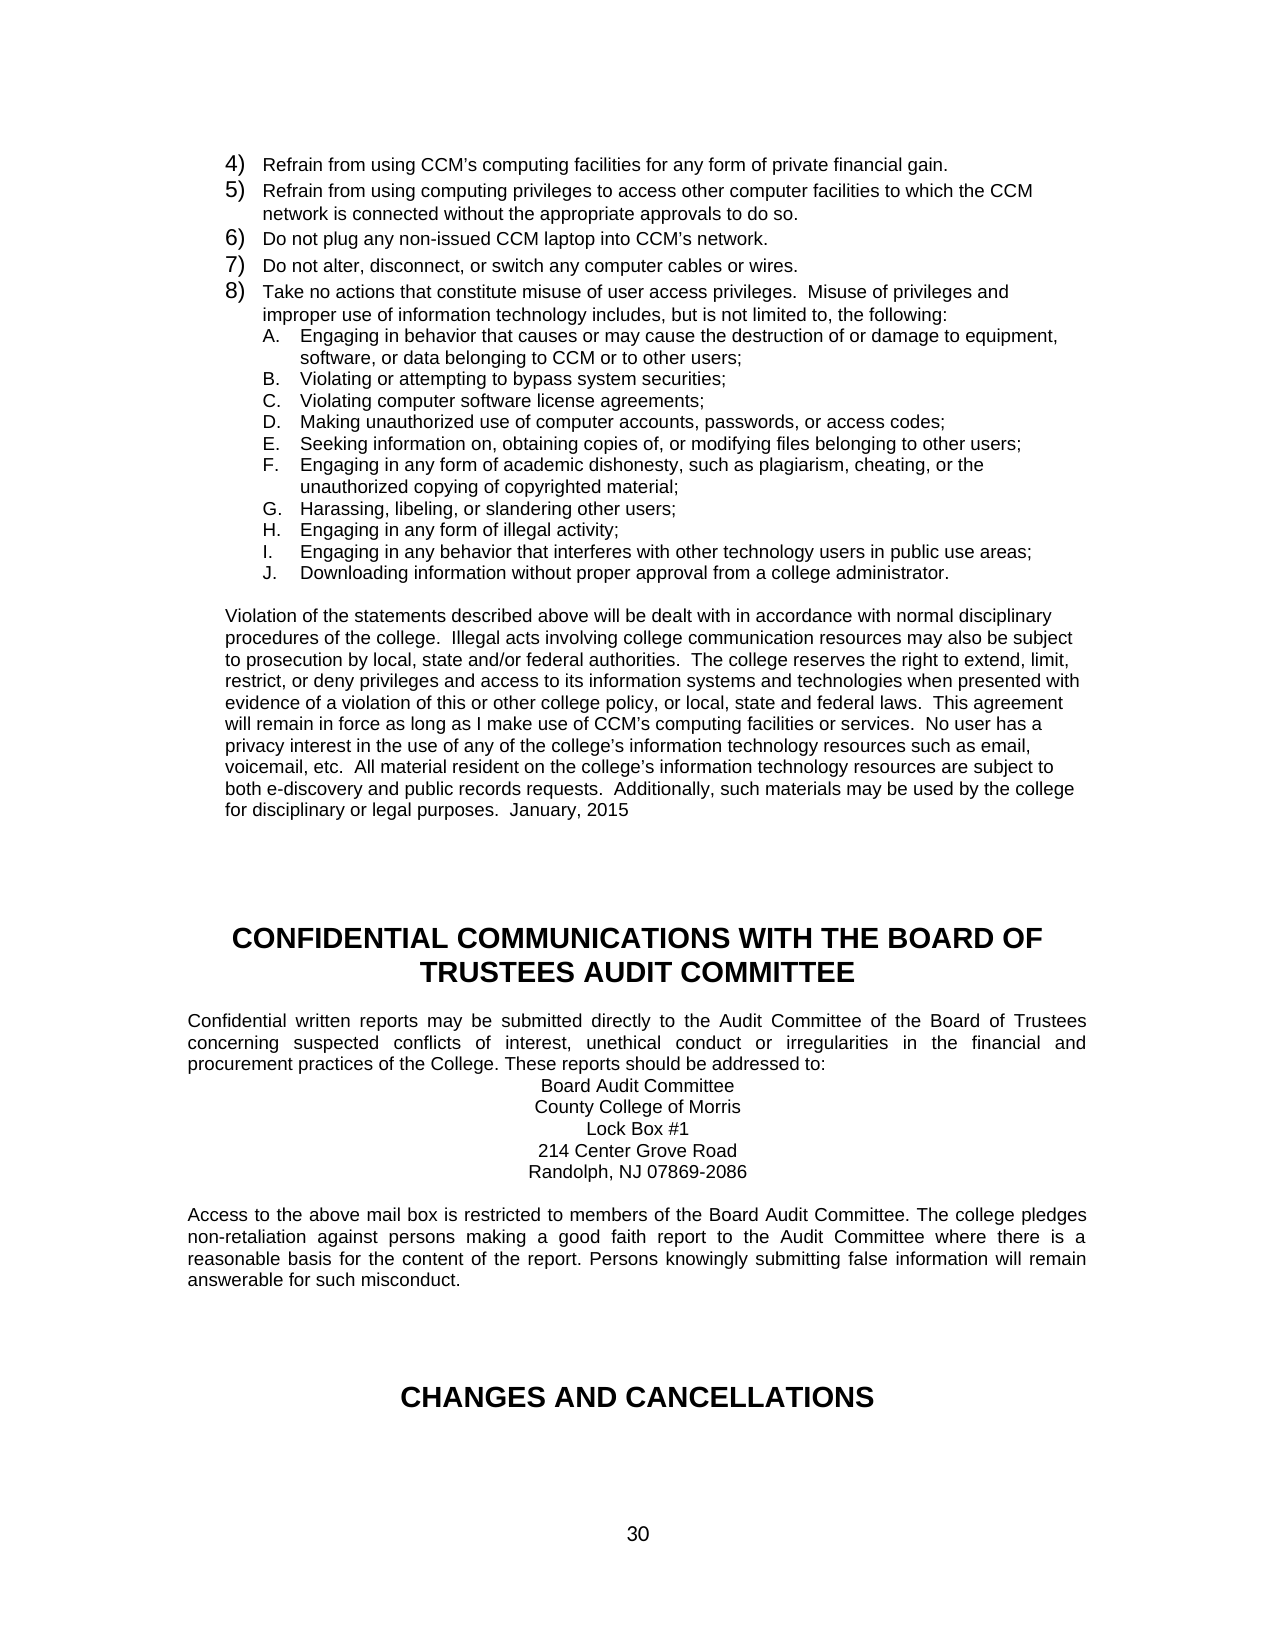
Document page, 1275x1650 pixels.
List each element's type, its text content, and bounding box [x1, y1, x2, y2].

list Engaging in any form of illegal activity; [262, 519, 1087, 541]
list Downloading information without proper approval from a college administrator. [262, 562, 1087, 584]
list Seeking information on, obtaining copies of, or modifying files belonging to other users; [262, 433, 1087, 454]
list Refrain from using computing privileges to access other computer facilities to which the CCM network is connected without the appropriate approvals to do so. [225, 176, 1087, 224]
list Do not alter, disconnect, or switch any computer cables or wires. [225, 251, 1087, 277]
text Randolph, NJ 07869-2086 [187, 1161, 1087, 1183]
list Engaging in any behavior that interferes with other technology users in public use areas; [262, 541, 1087, 562]
list Engaging in any form of academic dishonesty, such as plagiarism, cheating, or the unauthorized copying of copyrighted material; [262, 454, 1087, 497]
list Violating computer software license agreements; [262, 389, 1087, 411]
list Harassing, libeling, or slandering other users; [262, 497, 1087, 519]
text Board Audit Committee [187, 1075, 1087, 1096]
text County College of Morris [187, 1096, 1087, 1118]
list Violating or attempting to bypass system securities; [262, 368, 1087, 389]
text CHANGES AND CANCELLATIONS [187, 1380, 1087, 1414]
text Access to the above mail box is restricted to members of the Board Audit Committee. The college pledges non-retaliation against persons making a good faith report to the Audit Committee where there is a reasonable basis for the content of the report. Persons knowingly submitting false information will remain answerable for such misconduct. [187, 1204, 1087, 1290]
text Lock Box #1 [187, 1118, 1087, 1139]
text 214 Center Grove Road [187, 1139, 1087, 1161]
list Do not plug any non-issued CCM laptop into CCM’s network. [225, 224, 1087, 251]
text CONFIDENTIAL COMMUNICATIONS WITH THE BOARD OF TRUSTEES AUDIT COMMITTEE [187, 921, 1087, 988]
list Refrain from using CCM’s computing facilities for any form of private financial gain. [225, 150, 1087, 176]
text Confidential written reports may be submitted directly to the Audit Committee of the Board of Trustees concerning suspected conflicts of interest, unethical conduct or irregularities in the financial and procurement practices of the College. These reports should be addressed to: [187, 1010, 1087, 1075]
list Engaging in behavior that causes or may cause the destruction of or damage to equipment, software, or data belonging to CCM or to other users; [262, 325, 1087, 368]
list Making unauthorized use of computer accounts, passwords, or access codes; [262, 411, 1087, 433]
list Take no actions that constitute misuse of user access privileges. Misuse of privileges and improper use of information technology includes, but is not limited to, the following: [225, 277, 1087, 325]
text Violation of the statements described above will be dealt with in accordance with normal disciplinary procedures of the college. Illegal acts involving college communication resources may also be subject to prosecution by local, state and/or federal authorities. The college reserves the right to extend, limit, restrict, or deny privileges and access to its information systems and technologies when presented with evidence of a violation of this or other college policy, or local, state and federal laws. This agreement will remain in force as long as I make use of CCM’s computing facilities or services. No user has a privacy interest in the use of any of the college’s information technology resources such as email, voicemail, etc. All material resident on the college’s information technology resources are subject to both e-discovery and public records requests. Additionally, such materials may be used by the college for disciplinary or legal purposes. January, 2015 [225, 605, 1087, 821]
